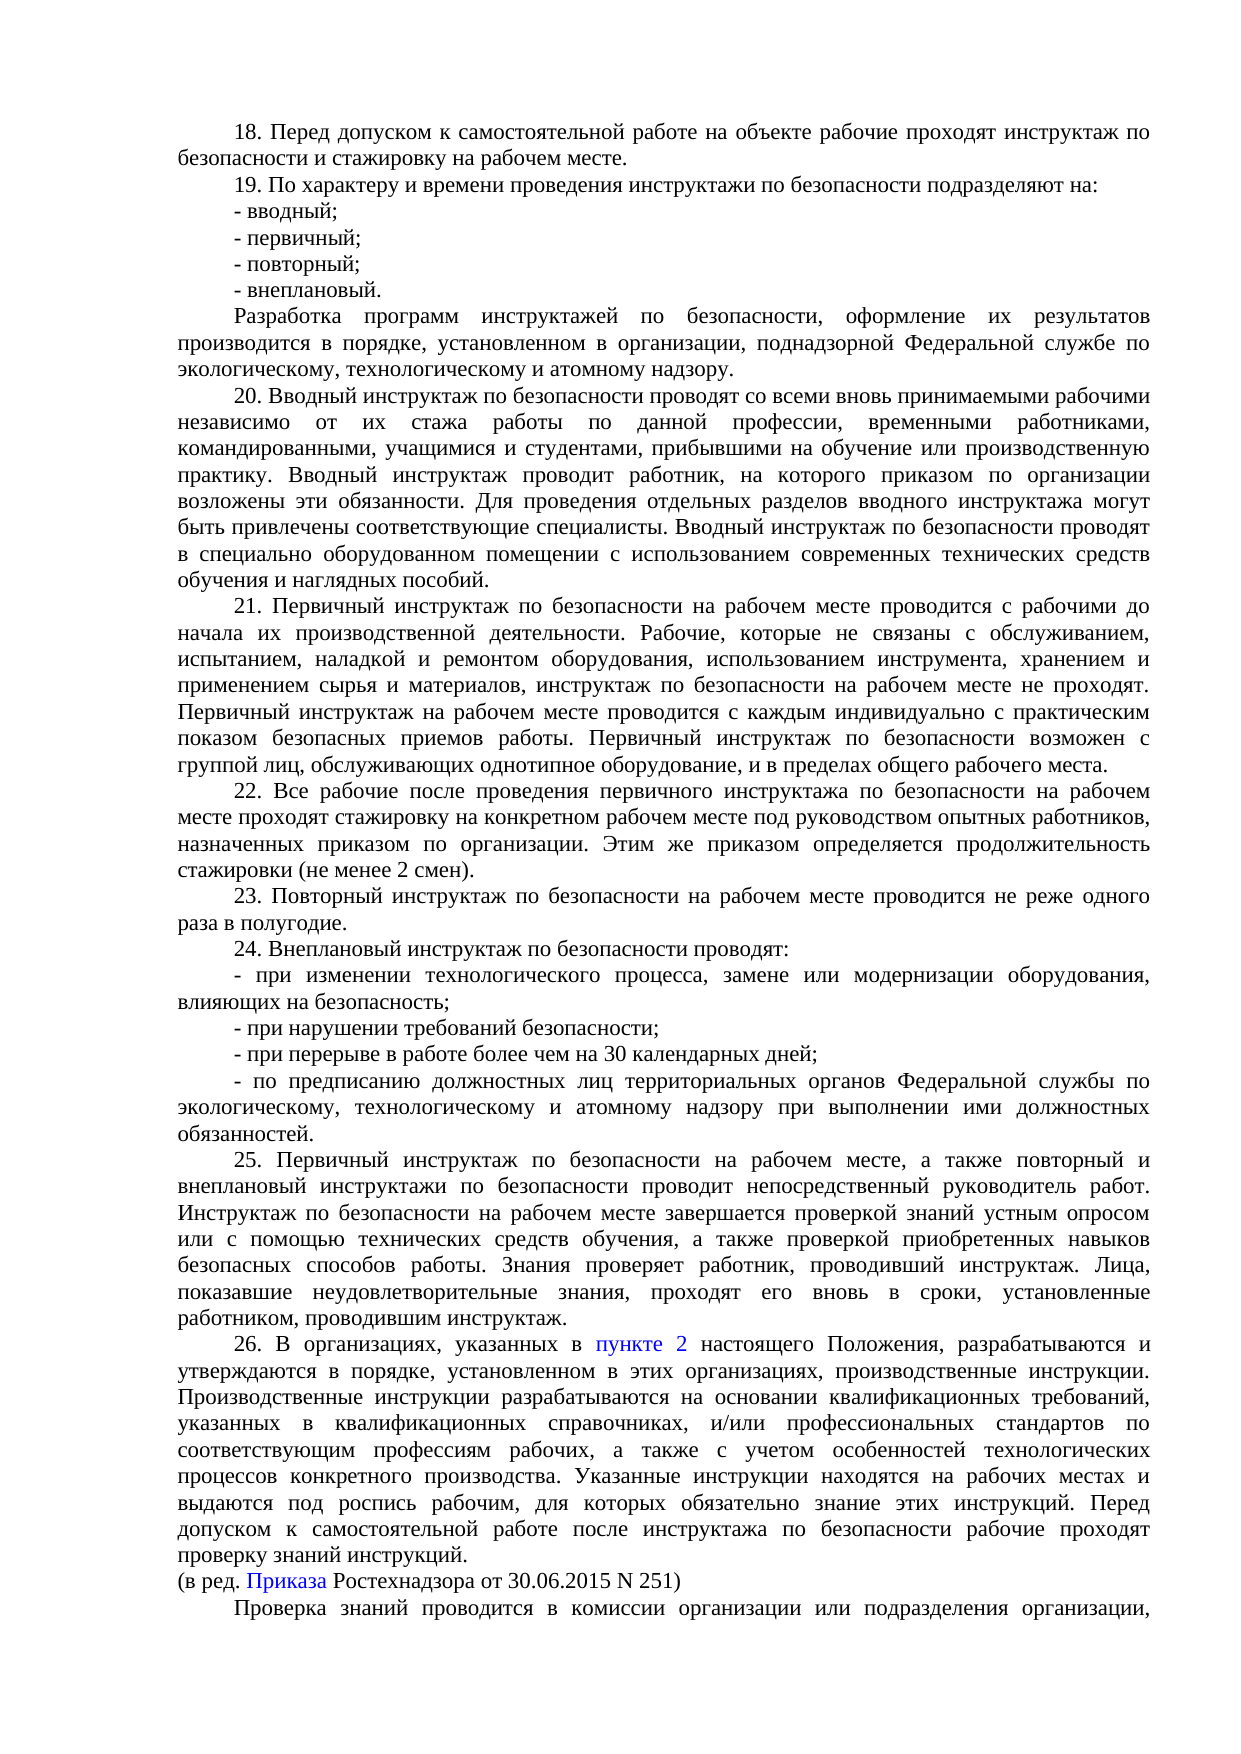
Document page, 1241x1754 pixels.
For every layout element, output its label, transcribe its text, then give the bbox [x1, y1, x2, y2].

text - при изменении технологического процесса, замене или модернизации оборудования, влияющих на безопасность; [177, 961, 1152, 1014]
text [177, 1594, 1152, 1620]
text 21. Первичный инструктаж по безопасности на рабочем месте проводится с рабочими до начала их производственной деятельности. Рабочие, которые не связаны с обслуживанием, испытанием, наладкой и ремонтом оборудования, использованием инструмента, хранением и применением сырья и материалов, инструктаж по безопасности на рабочем месте не проходят. Первичный инструктаж на рабочем месте проводится с каждым индивидуально с практическим показом безопасных приемов работы. Первичный инструктаж по безопасности возможен с группой лиц, обслуживающих однотипное оборудование, и в пределах общего рабочего места. [177, 592, 1152, 777]
text 19. По характеру и времени проведения инструктажи по безопасности подразделяют на: [177, 171, 1152, 197]
text 24. Внеплановый инструктаж по безопасности проводят: [177, 935, 1152, 961]
text 26. В организациях, указанных в пункте 2 настоящего Положения, разрабатываются и утверждаются в порядке, установленном в этих организациях, производственные инструкции. Производственные инструкции разрабатываются на основании квалификационных требований, указанных в квалификационных справочниках, и/или профессиональных стандартов по соответствующим профессиям рабочих, а также с учетом особенностей технологических процессов конкретного производства. Указанные инструкции находятся на рабочих местах и выдаются под роспись рабочим, для которых обязательно знание этих инструкций. Перед допуском к самостоятельной работе после инструктажа по безопасности рабочие проходят проверку знаний инструкций. [177, 1330, 1152, 1568]
text - первичный; [177, 223, 1152, 250]
text (в ред. Приказа Ростехнадзора от 30.06.2015 N 251) [177, 1568, 1152, 1594]
text 25. Первичный инструктаж по безопасности на рабочем месте, а также повторный и внеплановый инструктажи по безопасности проводит непосредственный руководитель работ. Инструктаж по безопасности на рабочем месте завершается проверкой знаний устным опросом или с помощью технических средств обучения, а также проверкой приобретенных навыков безопасных способов работы. Знания проверяет работник, проводивший инструктаж. Лица, показавшие неудовлетворительные знания, проходят его вновь в сроки, установленные работником, проводившим инструктаж. [177, 1146, 1152, 1330]
text 18. Перед допуском к самостоятельной работе на объекте рабочие проходят инструктаж по безопасности и стажировку на рабочем месте. [177, 118, 1152, 171]
text 23. Повторный инструктаж по безопасности на рабочем месте проводится не реже одного раза в полугодие. [177, 882, 1152, 935]
text - повторный; [177, 250, 1152, 276]
text - внеплановый. [177, 276, 1152, 303]
text 20. Вводный инструктаж по безопасности проводят со всеми вновь принимаемыми рабочими независимо от их стажа работы по данной профессии, временными работниками, командированными, учащимися и студентами, прибывшими на обучение или производственную практику. Вводный инструктаж проводит работник, на которого приказом по организации возложены эти обязанности. Для проведения отдельных разделов вводного инструктажа могут быть привлечены соответствующие специалисты. Вводный инструктаж по безопасности проводят в специально оборудованном помещении с использованием современных технических средств обучения и наглядных пособий. [177, 382, 1152, 592]
text - при нарушении требований безопасности; [177, 1014, 1152, 1041]
text - вводный; [177, 197, 1152, 223]
text - по предписанию должностных лиц территориальных органов Федеральной службы по экологическому, технологическому и атомному надзору при выполнении ими должностных обязанностей. [177, 1067, 1152, 1146]
text 22. Все рабочие после проведения первичного инструктажа по безопасности на рабочем месте проходят стажировку на конкретном рабочем месте под руководством опытных работников, назначенных приказом по организации. Этим же приказом определяется продолжительность стажировки (не менее 2 смен). [177, 777, 1152, 882]
text - при перерыве в работе более чем на 30 календарных дней; [177, 1041, 1152, 1067]
text Разработка программ инструктажей по безопасности, оформление их результатов производится в порядке, установленном в организации, поднадзорной Федеральной службе по экологическому, технологическому и атомному надзору. [177, 303, 1152, 382]
